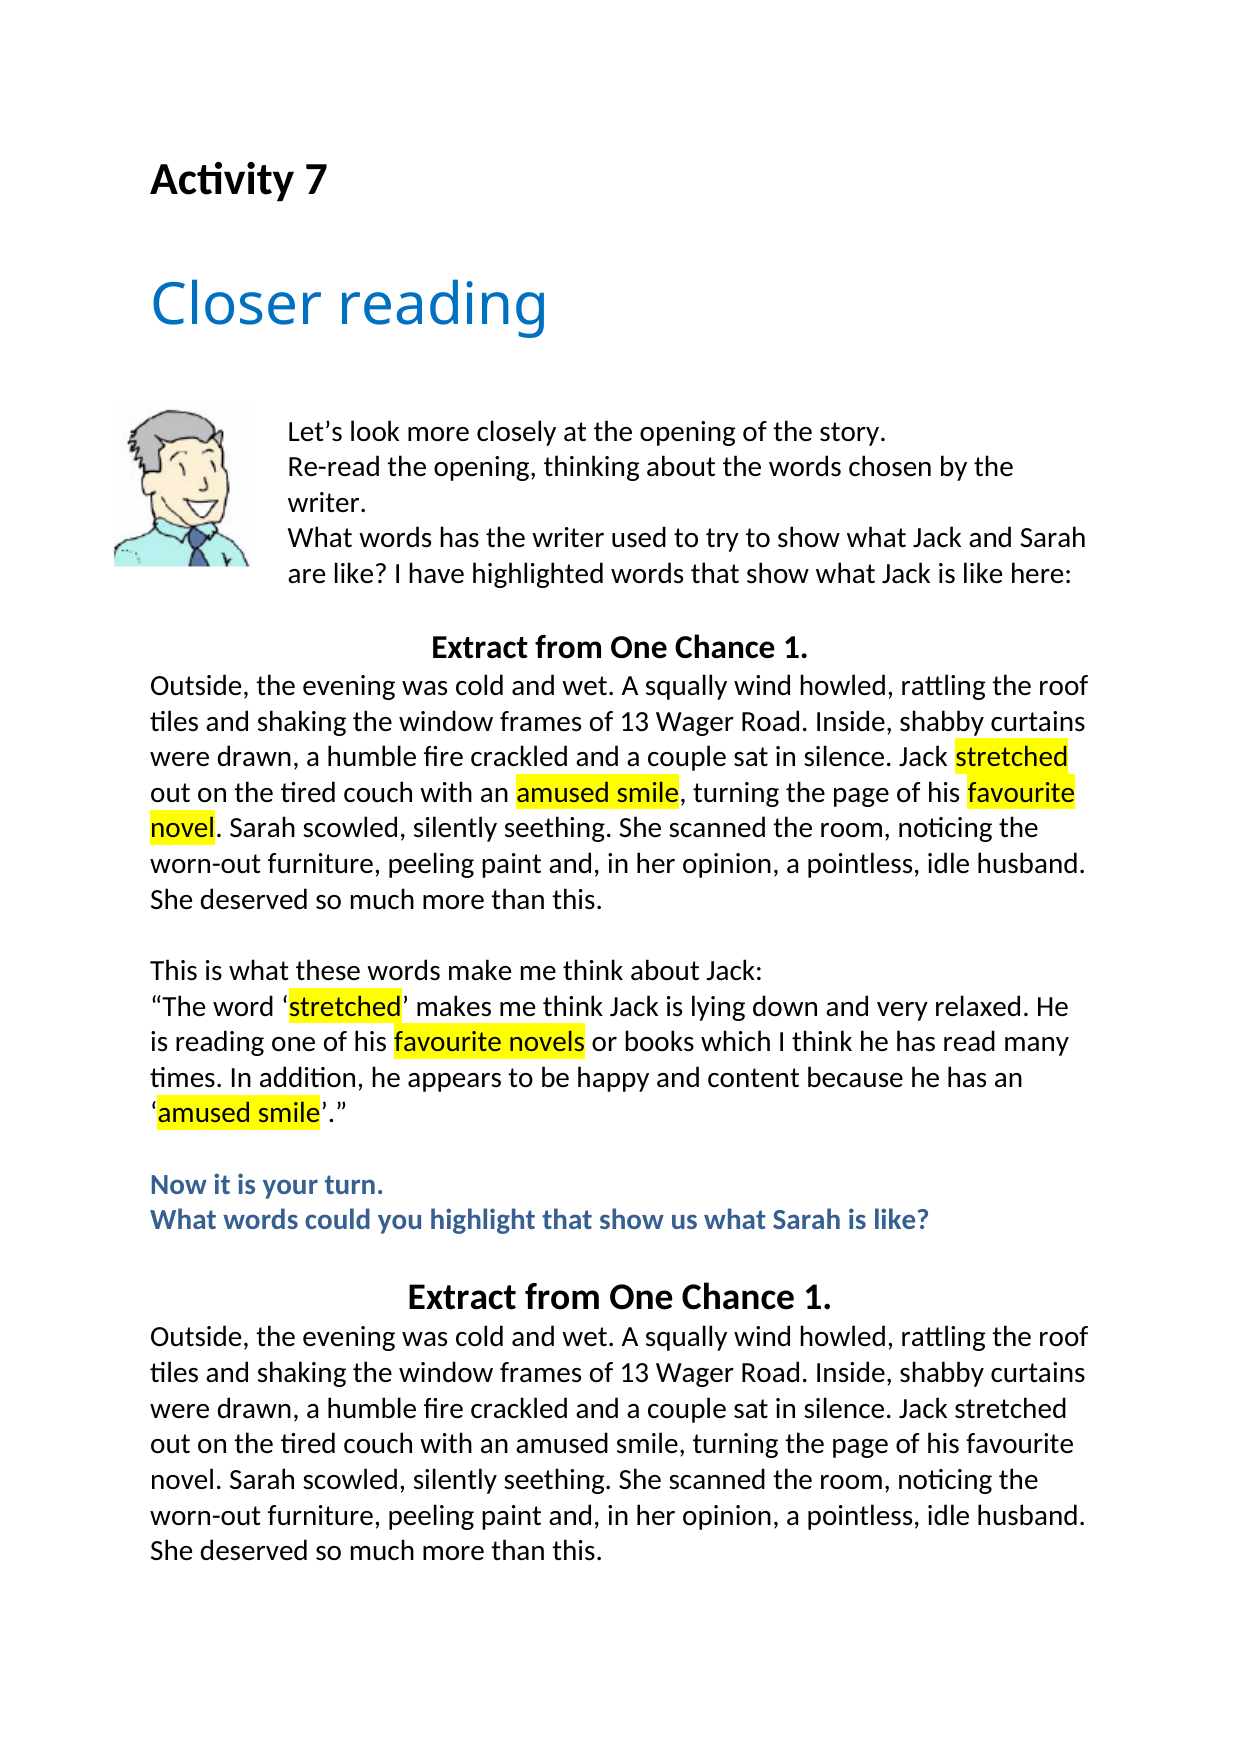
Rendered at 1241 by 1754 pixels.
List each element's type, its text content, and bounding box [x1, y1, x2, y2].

text “The word ‘stretched’ makes me think Jack is lying down and very relaxed. He is reading one of his favourite novels or books which I think he has read many times. In addition, he appears to be happy and content because he has an ‘amused smile’.” [150, 988, 1090, 1130]
text Outside, the evening was cold and wet. A squally wind howled, rattling the roof tiles and shaking the window frames of 13 Wager Road. Inside, shabby curtains were drawn, a humble fire crackled and a couple sat in silence. Jack stretched out on the tired couch with an amused smile, turning the page of his favourite novel. Sarah scowled, silently seething. She scanned the room, noticing the worn-out furniture, peeling paint and, in her opinion, a pointless, idle husband. She deserved so much more than this. [150, 1318, 1090, 1568]
text Closer reading [150, 262, 1090, 341]
text Re-read the opening, thinking about the words chosen by the writer. [269, 448, 1090, 519]
text Extract from One Chance 1. [150, 626, 1090, 667]
text Extract from One Chance 1. [150, 1273, 1090, 1318]
text What words could you highlight that show us what Sarah is like? [150, 1201, 1090, 1237]
text Now it is your turn. [150, 1166, 1090, 1201]
text What words has the writer used to try to show what Jack and Sarah are like? I have highlighted words that show what Jack is like here: [269, 519, 1090, 591]
text Outside, the evening was cold and wet. A squally wind howled, rattling the roof tiles and shaking the window frames of 13 Wager Road. Inside, shabby curtains were drawn, a humble fire crackled and a couple sat in silence. Jack stretched out on the tired couch with an amused smile, turning the page of his favourite novel. Sarah scowled, silently seething. She scanned the room, noticing the worn-out furniture, peeling paint and, in her opinion, a pointless, idle husband. She deserved so much more than this. [150, 667, 1090, 916]
text This is what these words make me think about Jack: [150, 952, 1090, 988]
text Let’s look more closely at the opening of the story. [269, 413, 1090, 448]
picture [75, 386, 269, 591]
text Activity 7 [150, 150, 1090, 206]
